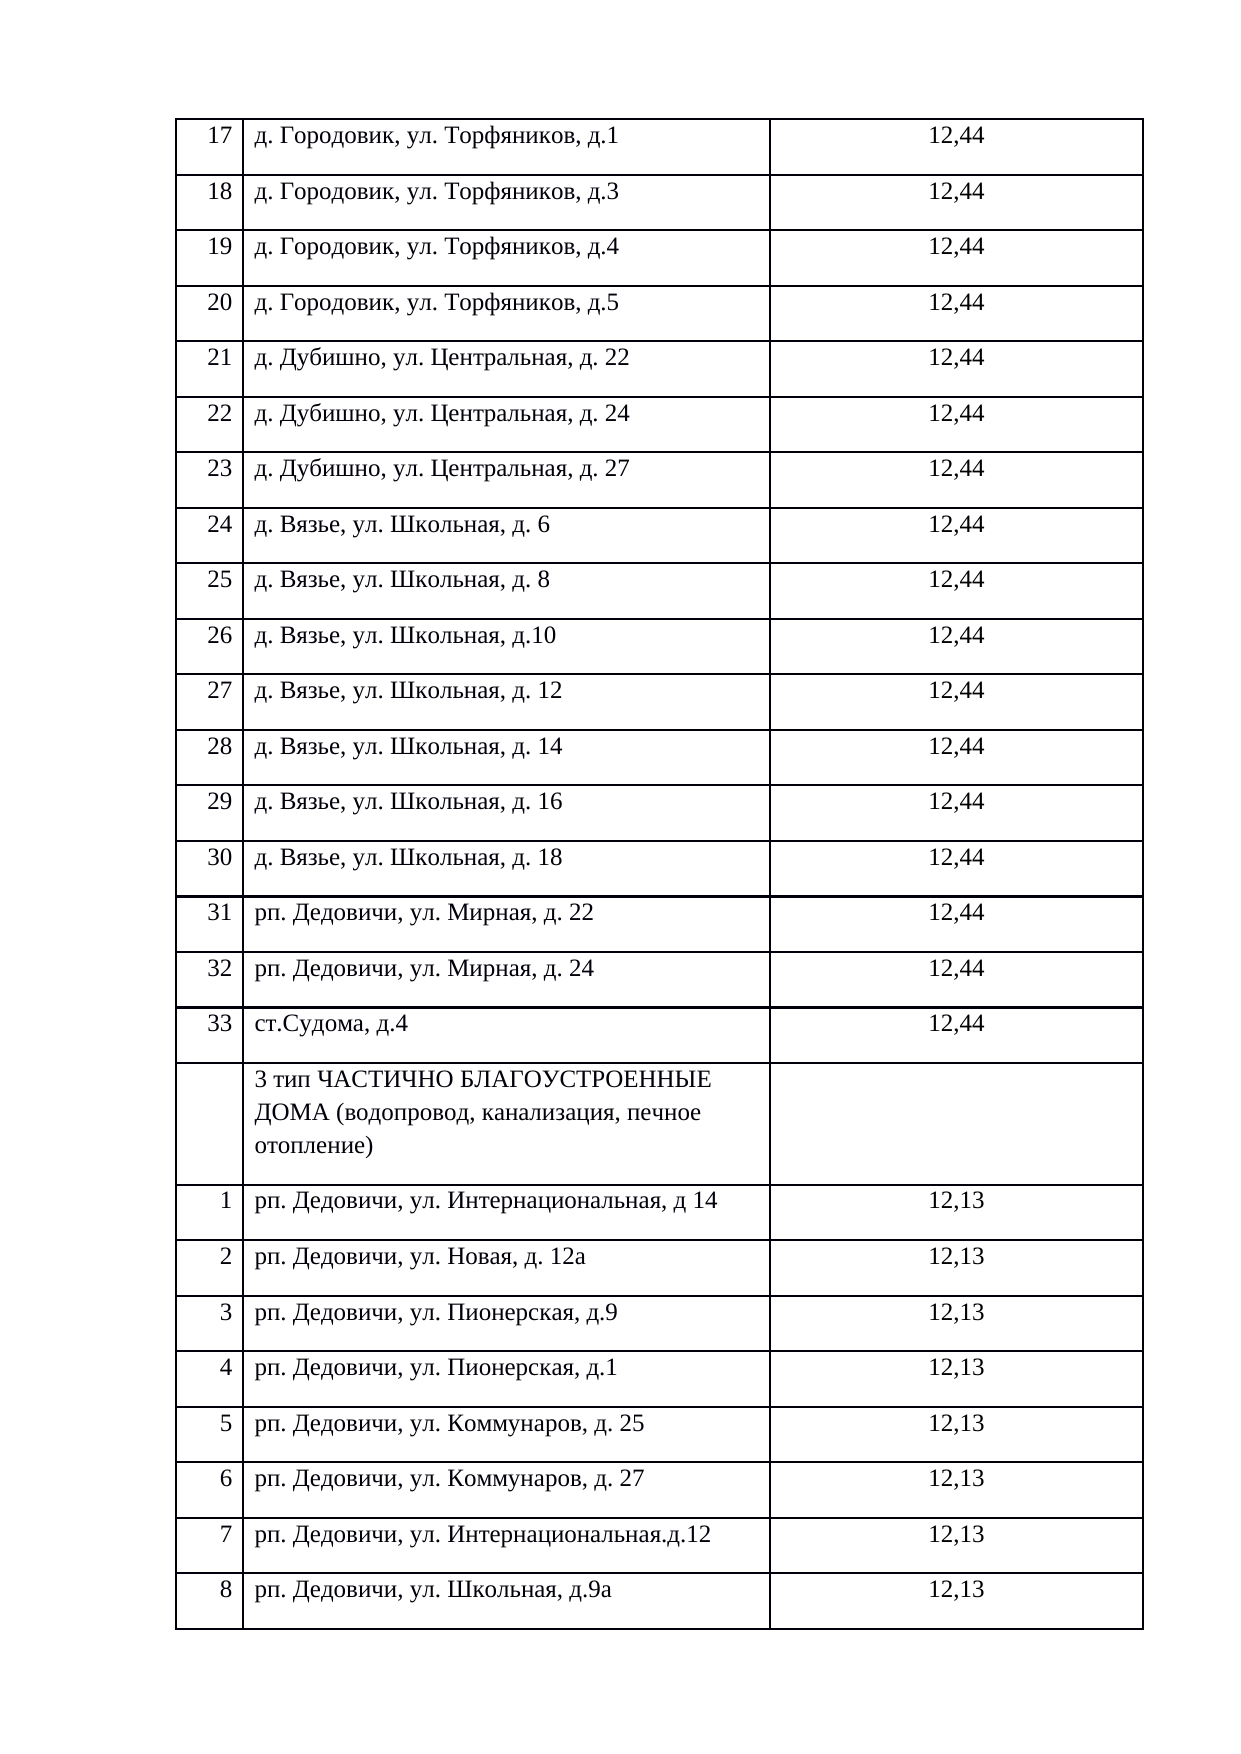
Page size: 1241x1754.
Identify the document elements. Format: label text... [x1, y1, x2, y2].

table_cell д. Городовик, ул. Торфяников, д.5 [244, 287, 769, 340]
table_cell 22 [177, 398, 242, 451]
table_cell д. Вязье, ул. Школьная, д. 8 [244, 564, 769, 618]
table_cell 31 [177, 898, 242, 951]
table_cell 27 [177, 675, 242, 729]
table_cell 23 [177, 453, 242, 507]
table_cell 12,13 [771, 1186, 1142, 1239]
table_cell 30 [177, 842, 242, 895]
table_cell 12,44 [771, 1009, 1142, 1062]
table_cell д. Вязье, ул. Школьная, д. 12 [244, 675, 769, 729]
table_cell 12,44 [771, 731, 1142, 784]
table_cell рп. Дедовичи, ул. Пионерская, д.1 [244, 1352, 769, 1406]
table_cell 6 [177, 1463, 242, 1517]
table_cell д. Дубишно, ул. Центральная, д. 27 [244, 453, 769, 507]
table_cell 12,44 [771, 675, 1142, 729]
table_cell 12,44 [771, 120, 1142, 174]
table_cell 4 [177, 1352, 242, 1406]
table_cell 25 [177, 564, 242, 618]
table_cell рп. Дедовичи, ул. Мирная, д. 22 [244, 898, 769, 951]
table_cell ст.Судома, д.4 [244, 1009, 769, 1062]
table_cell 12,44 [771, 786, 1142, 840]
table_cell д. Дубишно, ул. Центральная, д. 22 [244, 342, 769, 396]
table_cell 12,44 [771, 842, 1142, 895]
table_cell 7 [177, 1519, 242, 1572]
table_cell 12,44 [771, 176, 1142, 229]
table_cell рп. Дедовичи, ул. Интернациональная, д 14 [244, 1186, 769, 1239]
table_cell рп. Дедовичи, ул. Мирная, д. 24 [244, 953, 769, 1006]
table_cell 3 [177, 1297, 242, 1350]
table_cell рп. Дедовичи, ул. Интернациональная.д.12 [244, 1519, 769, 1572]
table_cell 12,44 [771, 953, 1142, 1006]
table_cell 5 [177, 1408, 242, 1461]
table_cell 17 [177, 120, 242, 174]
table_cell 12,44 [771, 620, 1142, 673]
table_cell 3 тип ЧАСТИЧНО БЛАГОУСТРОЕННЫЕ ДОМА (водопровод, канализация, печное отопление) [244, 1064, 769, 1183]
table_cell 12,44 [771, 287, 1142, 340]
table_cell 18 [177, 176, 242, 229]
table_cell 1 [177, 1186, 242, 1239]
table_cell д. Городовик, ул. Торфяников, д.1 [244, 120, 769, 174]
table_cell 12,13 [771, 1519, 1142, 1572]
table_cell 28 [177, 731, 242, 784]
table_cell д. Вязье, ул. Школьная, д.10 [244, 620, 769, 673]
table_cell 12,44 [771, 509, 1142, 562]
table_cell 29 [177, 786, 242, 840]
table_cell 12,44 [771, 898, 1142, 951]
table_cell д. Городовик, ул. Торфяников, д.4 [244, 231, 769, 285]
table_cell 12,13 [771, 1408, 1142, 1461]
table_cell 20 [177, 287, 242, 340]
table_cell 12,44 [771, 231, 1142, 285]
table_cell 33 [177, 1009, 242, 1062]
table_cell рп. Дедовичи, ул. Коммунаров, д. 25 [244, 1408, 769, 1461]
table_cell д. Городовик, ул. Торфяников, д.3 [244, 176, 769, 229]
table_cell 12,13 [771, 1463, 1142, 1517]
table_cell рп. Дедовичи, ул. Коммунаров, д. 27 [244, 1463, 769, 1517]
table_cell 8 [177, 1574, 242, 1628]
table_cell [177, 1064, 242, 1183]
table_cell 21 [177, 342, 242, 396]
table_cell 2 [177, 1241, 242, 1294]
table_cell 12,13 [771, 1352, 1142, 1406]
table_cell 12,44 [771, 342, 1142, 396]
table_cell д. Вязье, ул. Школьная, д. 18 [244, 842, 769, 895]
table_cell 12,13 [771, 1241, 1142, 1294]
table_cell 32 [177, 953, 242, 1006]
table_cell 12,44 [771, 398, 1142, 451]
table_cell рп. Дедовичи, ул. Новая, д. 12а [244, 1241, 769, 1294]
table_cell д. Вязье, ул. Школьная, д. 16 [244, 786, 769, 840]
table_cell 12,13 [771, 1297, 1142, 1350]
table_cell 12,44 [771, 453, 1142, 507]
table_cell 26 [177, 620, 242, 673]
table_cell д. Вязье, ул. Школьная, д. 14 [244, 731, 769, 784]
table_cell 12,44 [771, 564, 1142, 618]
table_cell рп. Дедовичи, ул. Школьная, д.9а [244, 1574, 769, 1628]
table_cell 24 [177, 509, 242, 562]
table_cell рп. Дедовичи, ул. Пионерская, д.9 [244, 1297, 769, 1350]
table_cell 12,13 [771, 1574, 1142, 1628]
table_cell [771, 1064, 1142, 1183]
table_cell д. Вязье, ул. Школьная, д. 6 [244, 509, 769, 562]
table_cell д. Дубишно, ул. Центральная, д. 24 [244, 398, 769, 451]
table_cell 19 [177, 231, 242, 285]
